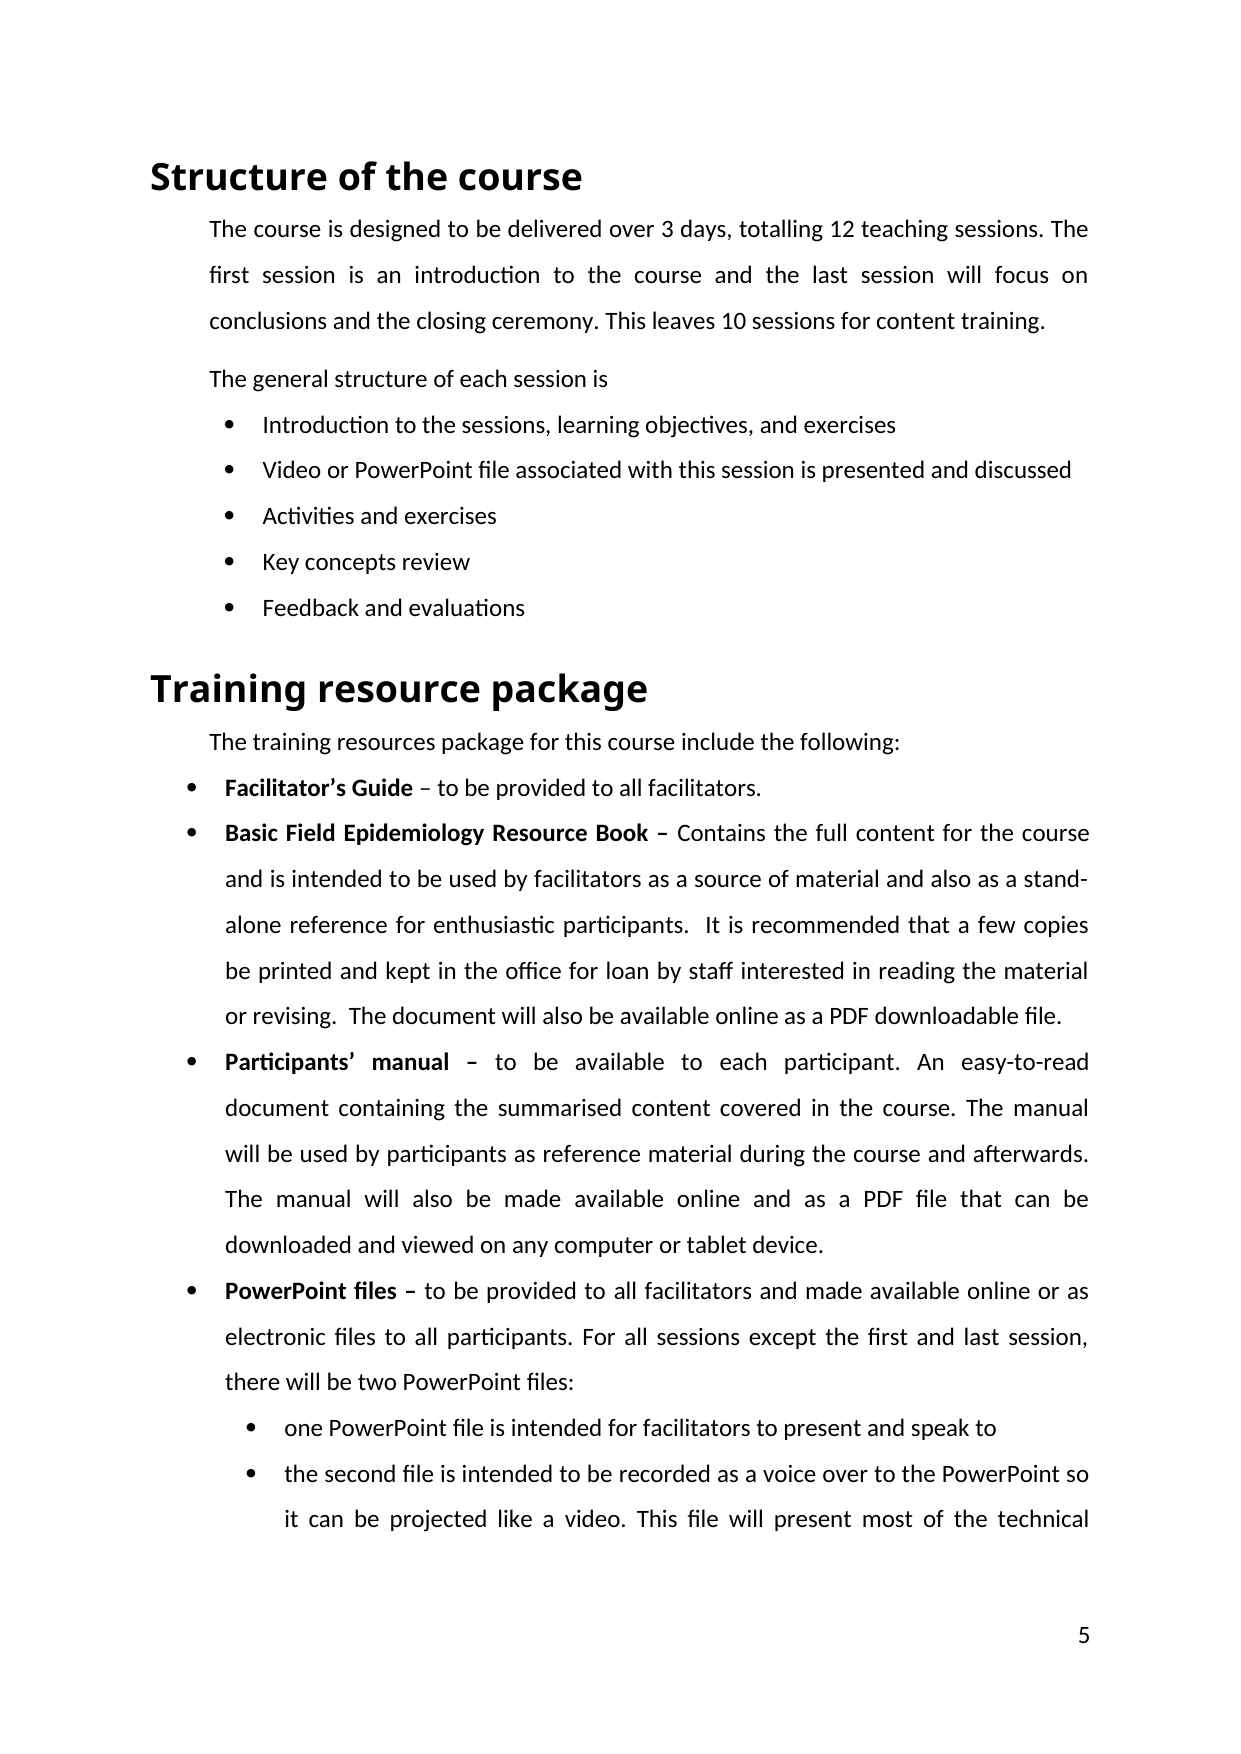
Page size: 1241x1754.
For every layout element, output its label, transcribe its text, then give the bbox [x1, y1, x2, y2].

list Facilitator’s Guide – to be provided to all facilitators. [187, 772, 1090, 802]
list Introduction to the sessions, learning objectives, and exercises [225, 409, 1090, 439]
list one PowerPoint file is intended for facilitators to present and speak to [247, 1412, 1090, 1443]
text The training resources package for this course include the following: [209, 726, 1090, 757]
list PowerPoint files – to be provided to all facilitators and made available online or as electronic files to all participants. For all sessions except the first and last session, there will be two PowerPoint files: [187, 1275, 1090, 1397]
list Participants’ manual – to be available to each participant. An easy-to-read document containing the summarised content covered in the course. The manual will be used by participants as reference material during the course and afterwards. The manual will also be made available online and as a PDF file that can be downloaded and viewed on any computer or tablet device. [187, 1046, 1090, 1260]
subtitle Training resource package [150, 663, 1090, 714]
text The general structure of each session is [209, 363, 1090, 394]
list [247, 1458, 1090, 1534]
text The course is designed to be delivered over 3 days, totalling 12 teaching sessions. The first session is an introduction to the course and the last session will focus on conclusions and the closing ceremony. This leaves 10 sessions for content training. [209, 213, 1090, 336]
list Feedback and evaluations [225, 592, 1090, 622]
list Video or PowerPoint file associated with this session is presented and discussed [225, 455, 1090, 485]
list Basic Field Epidemiology Resource Book – Contains the full content for the course and is intended to be used by facilitators as a source of material and also as a stand-alone reference for enthusiastic participants. It is recommended that a few copies be printed and kept in the office for loan by staff interested in reading the material or revising. The document will also be available online as a PDF downloadable file. [187, 818, 1090, 1031]
list Activities and exercises [225, 500, 1090, 531]
list Key concepts review [225, 546, 1090, 577]
subtitle Structure of the course [150, 150, 1090, 201]
